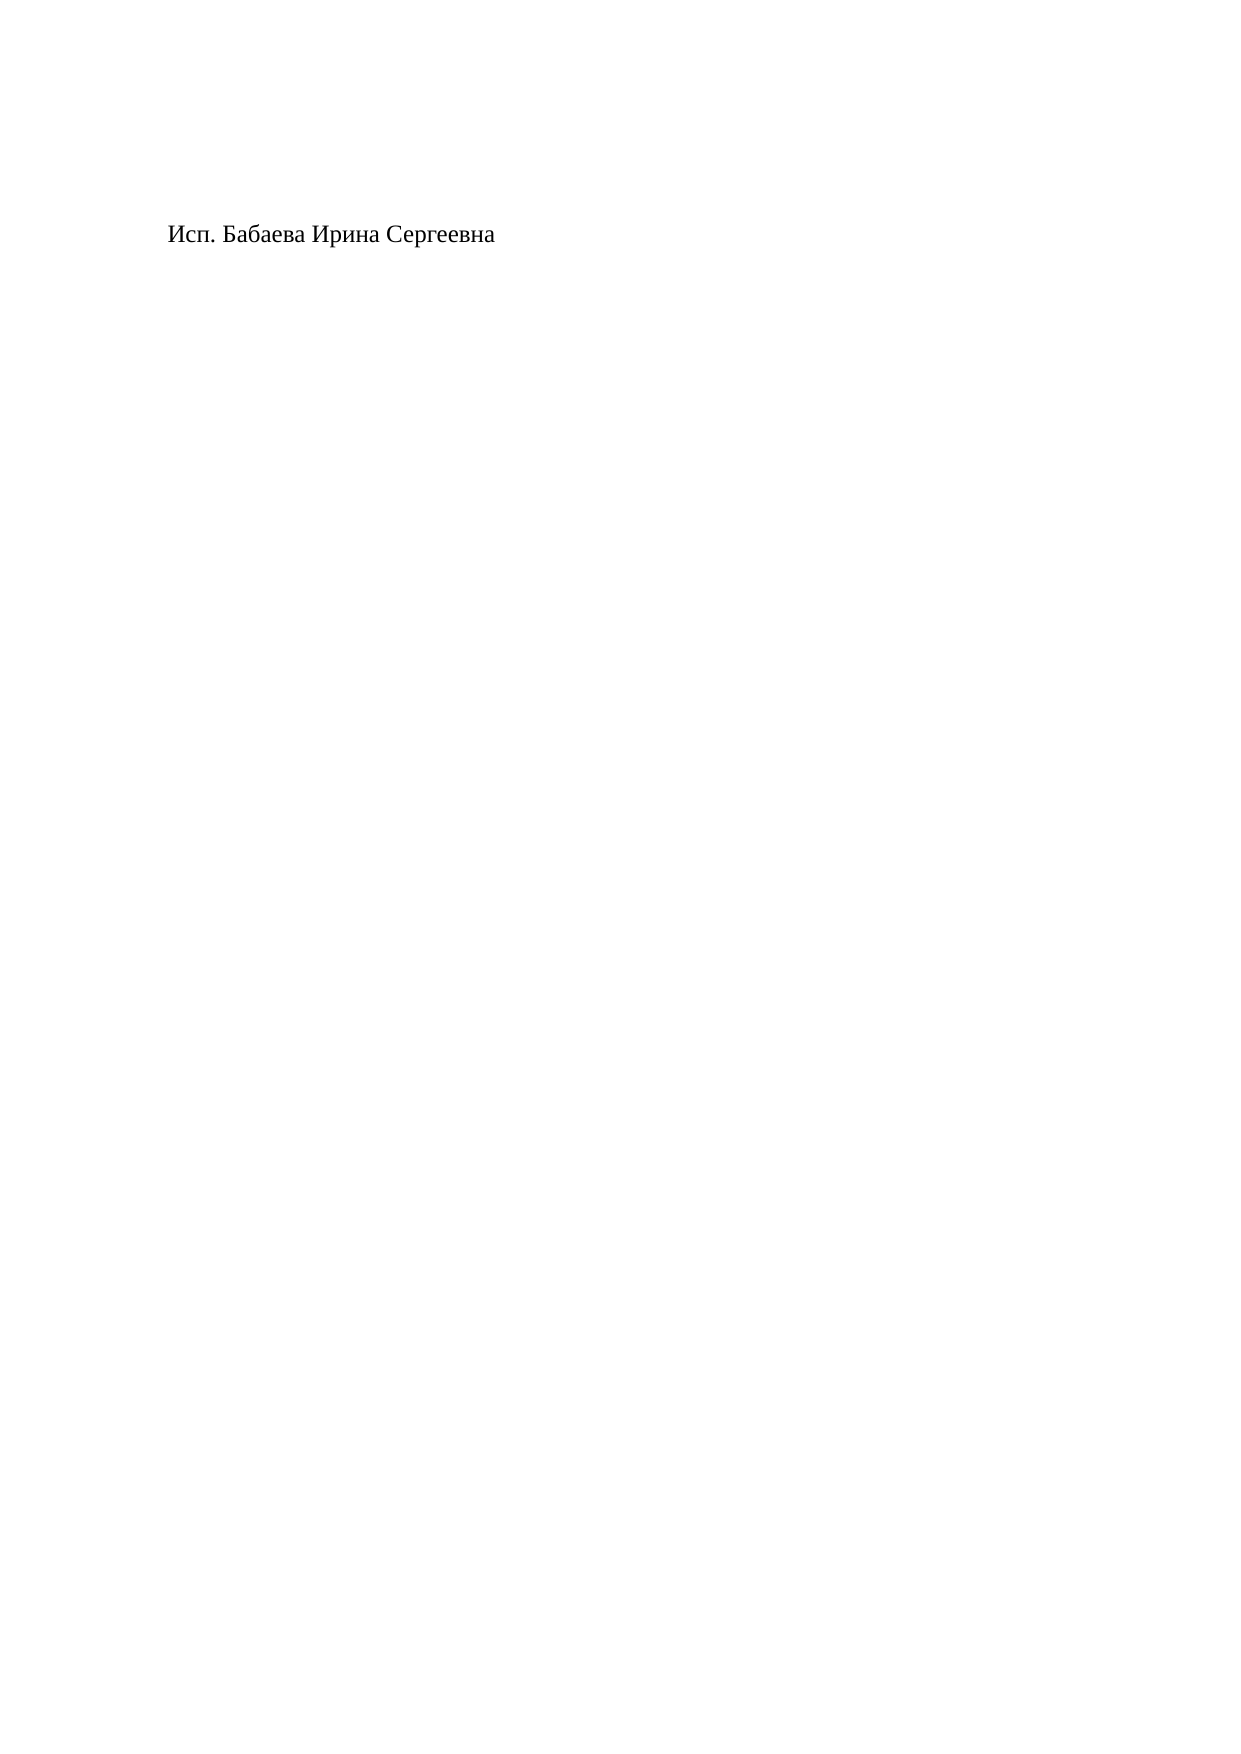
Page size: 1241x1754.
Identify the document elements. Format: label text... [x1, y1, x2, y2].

text Исп. Бабаева Ирина Сергеевна [123, 217, 1129, 249]
